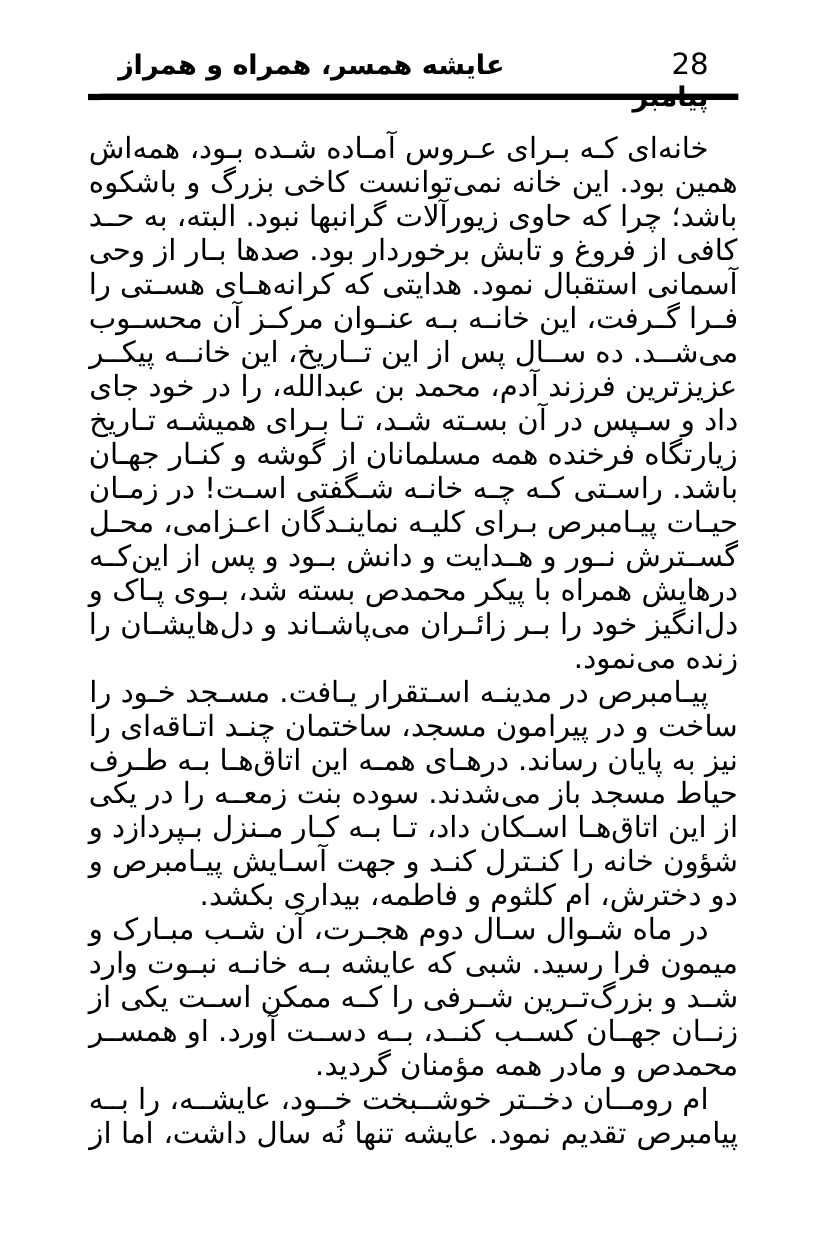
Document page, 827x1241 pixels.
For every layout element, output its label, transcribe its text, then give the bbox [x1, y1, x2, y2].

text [89, 1082, 738, 1150]
text پیامبرص در مدینه استقرار یافت. مسجد خود را ساخت و در پیرامون مسجد، ساختمان چند اتاقه‌ای را نیز به پایان رساند. درهای همه این اتاق‌ها به طرف حیاط مسجد باز می‌شدند. سوده بنت زمعه را در یکی از این اتاق‌ها اسکان داد، تا به کار منزل بپردازد و شؤون خانه را کنترل کند و جهت آسایش پیامبرص و دو دخترش، ام کلثوم و فاطمه، بیداری بکشد. [89, 675, 738, 913]
text در ماه شوال سال دوم هجرت، آن شب مبارک و میمون فرا رسید. شبی که عایشه به خانه نبوت وارد شد و بزرگ‌ترین شرفی را که ممکن است یکی از زنان جهان کسب کند، به دست آورد. او همسر محمدص و مادر همه مؤمنان گردید. [89, 913, 738, 1082]
text خانه‌ای که برای عروس آماده شده بود، همه‌اش همین بود. این خانه نمی‌توانست کاخی بزرگ و باشکوه باشد؛ چرا که حاوی زیورآلات گرانبها نبود. البته، به حد کافی از فروغ و تابش برخوردار بود. صدها بار از وحی آسمانی استقبال نمود. هدایتی که کرانه‌های هستی را فرا گرفت، این خانه به عنوان مرکز آن محسوب می‌شد. ده سال پس از این تاریخ، این خانه پیکر عزیزترین فرزند آدم، محمد بن عبدالله، را در خود جای داد و سپس در آن بسته شد، تا برای همیشه تاریخ زیارتگاه فرخنده همه مسلمانان از گوشه و کنار جهان باشد. راستی که چه خانه شگفتی است! در زمان حیات پیامبرص برای کلیه نمایندگان اعزامی، محل گسترش نور و هدایت و دانش بود و پس از این‌که درهایش همراه با پیکر محمدص بسته شد، بوی پاک و دل‌انگیز خود را بر زائران می‌پاشاند و دل‌هایشان را زنده می‌نمود. [89, 132, 738, 675]
